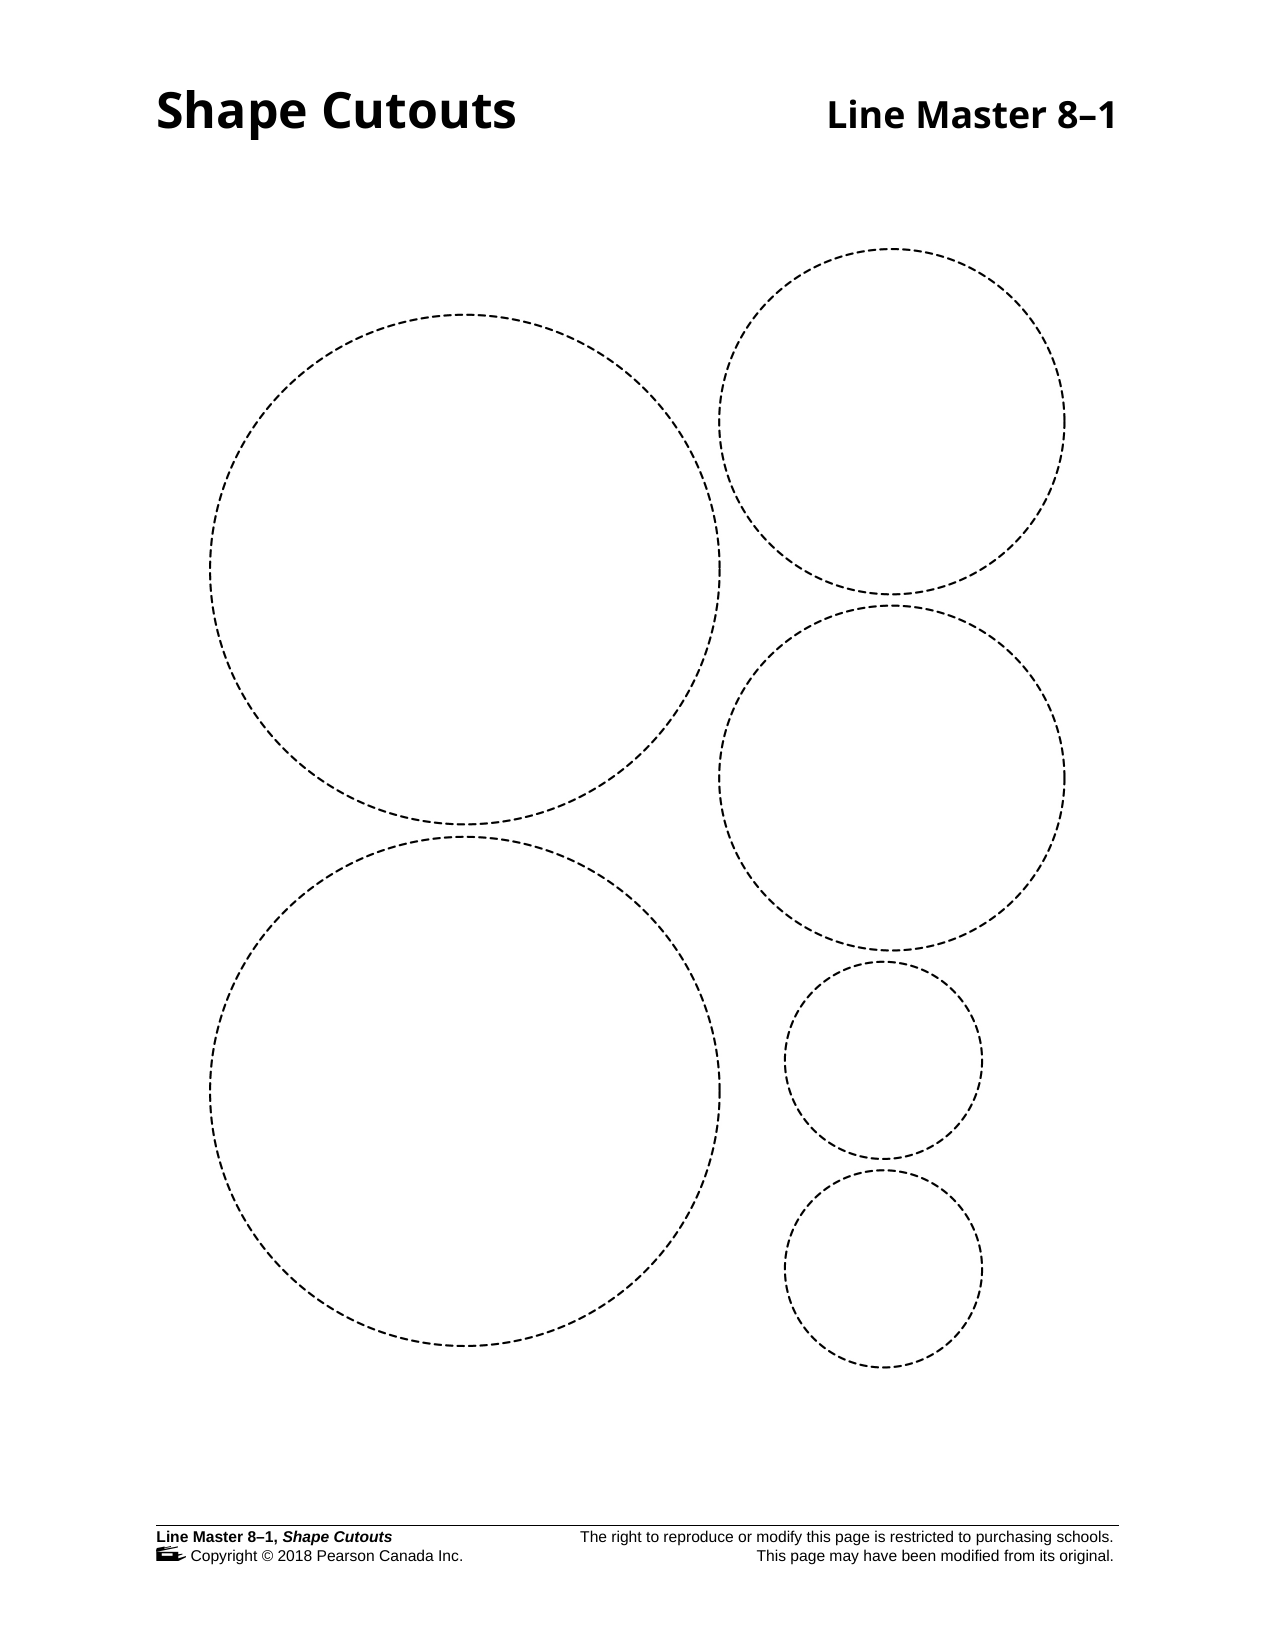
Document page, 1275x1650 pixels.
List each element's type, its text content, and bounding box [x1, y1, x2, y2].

picture [206, 245, 1069, 1372]
picture [156, 1546, 186, 1561]
text Shape Cutouts Line Master 8–1 [156, 75, 1119, 143]
